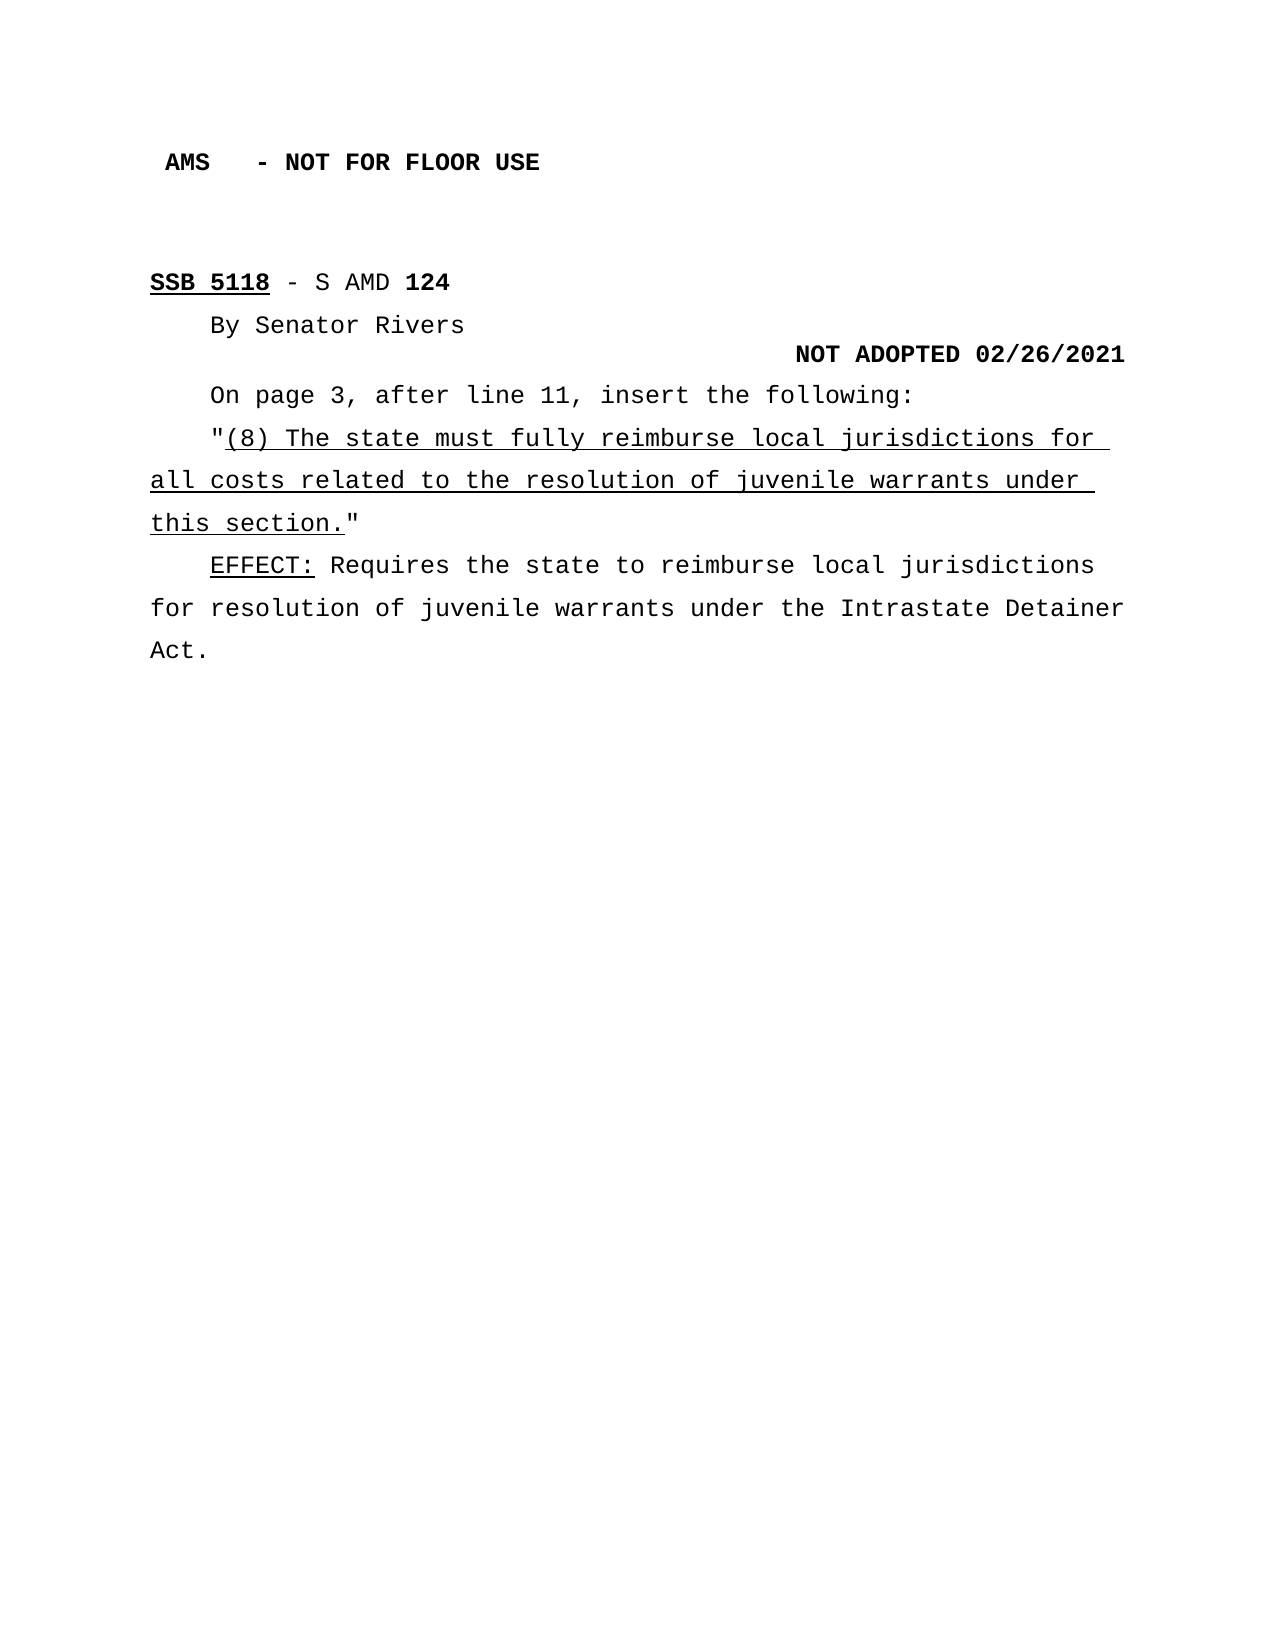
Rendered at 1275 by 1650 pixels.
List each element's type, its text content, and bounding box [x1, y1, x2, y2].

text AMS - NOT FOR FLOOR USE [150, 150, 1125, 178]
text On page 3, after line 11, insert the following: [150, 370, 1125, 412]
text "(8) The state must fully reimburse local jurisdictions for all costs related to the resolution of juvenile warrants under this section." [150, 412, 1125, 540]
text NOT ADOPTED 02/26/2021 [150, 342, 1125, 370]
text EFFECT: Requires the state to reimburse local jurisdictions for resolution of juvenile warrants under the Intrastate Detainer Act. [150, 540, 1125, 667]
text SSB 5118 - S AMD 124 [150, 257, 1125, 299]
text By Senator Rivers [150, 299, 1125, 342]
